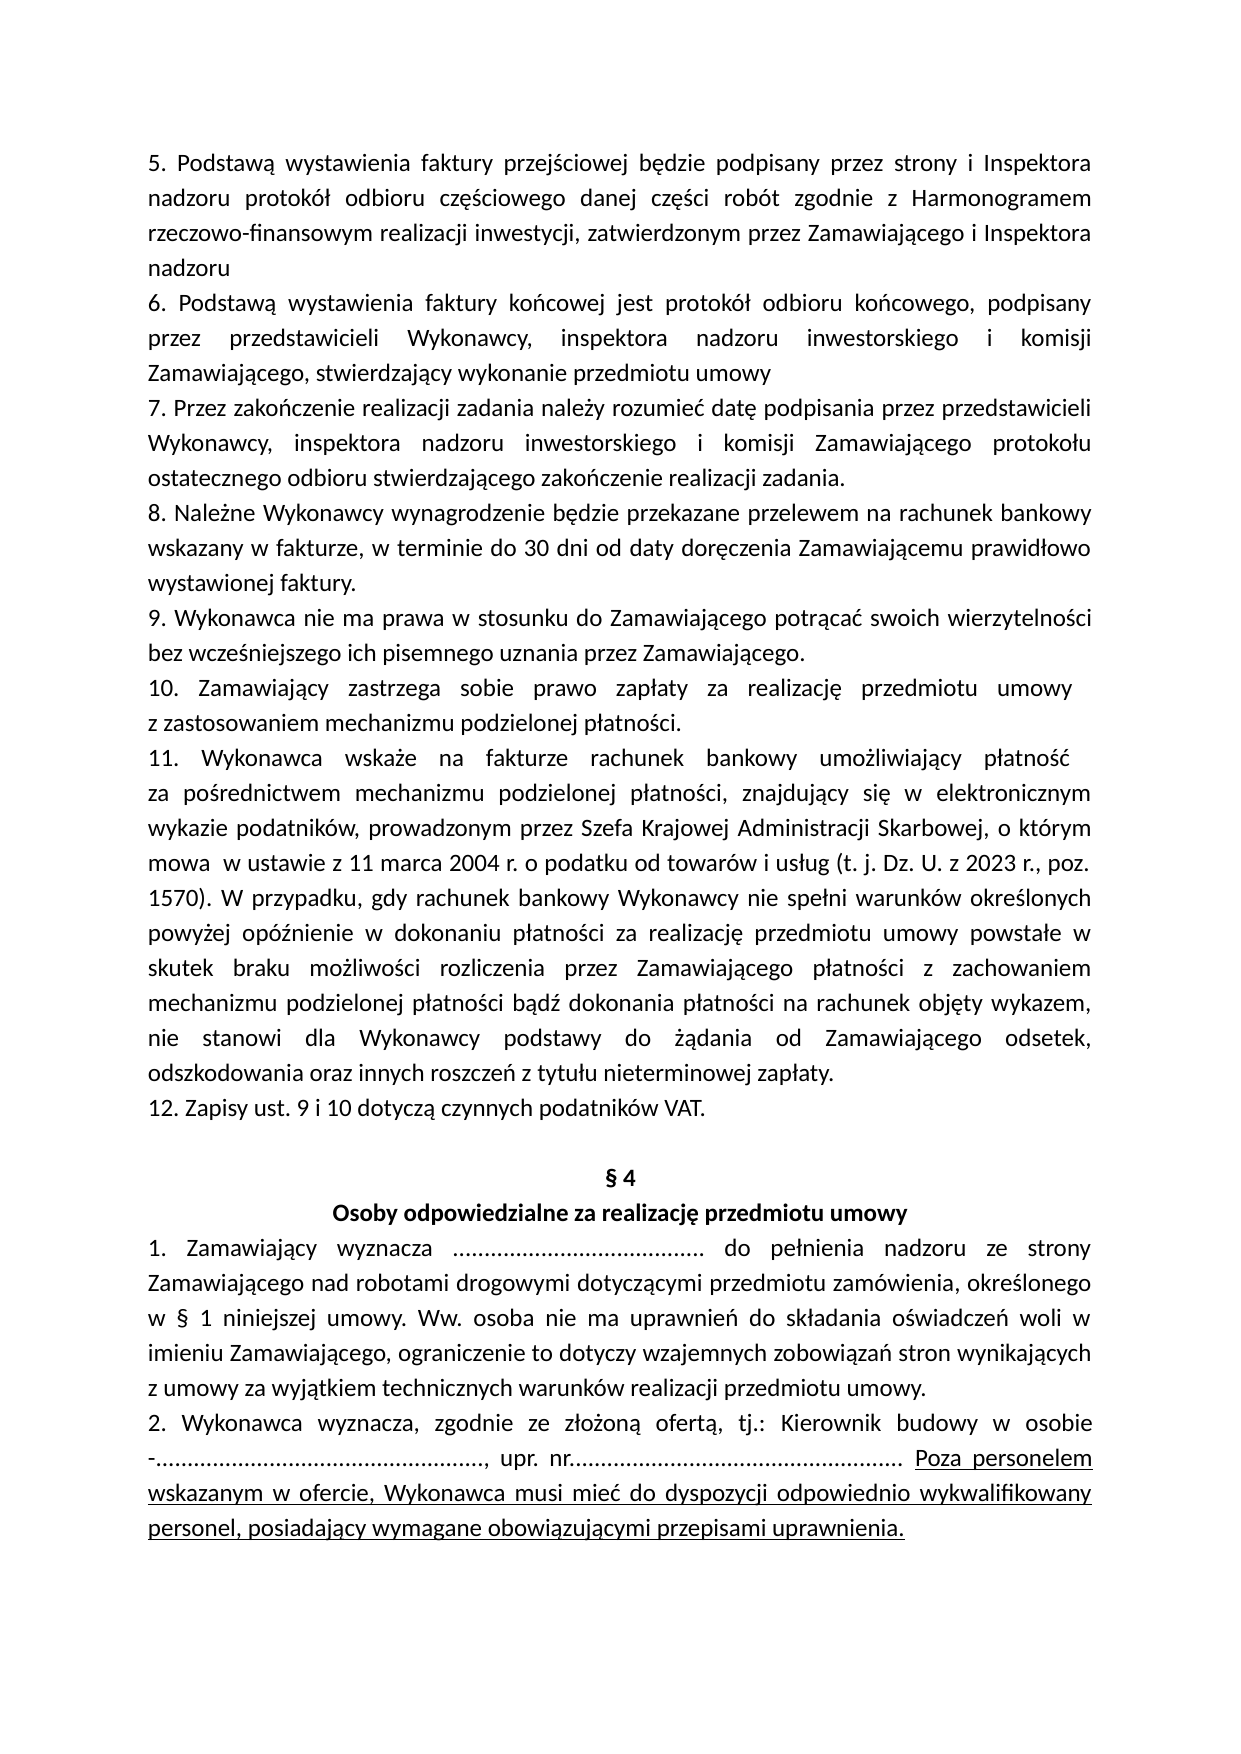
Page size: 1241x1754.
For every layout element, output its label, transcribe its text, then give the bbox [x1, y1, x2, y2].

text 12. Zapisy ust. 9 i 10 dotyczą czynnych podatników VAT. [148, 1093, 1093, 1123]
text 7. Przez zakończenie realizacji zadania należy rozumieć datę podpisania przez przedstawicieli Wykonawcy, inspektora nadzoru inwestorskiego i komisji Zamawiającego protokołu ostatecznego odbioru stwierdzającego zakończenie realizacji zadania. [148, 393, 1093, 493]
text 8. Należne Wykonawcy wynagrodzenie będzie przekazane przelewem na rachunek bankowy wskazany w fakturze, w terminie do 30 dni od daty doręczenia Zamawiającemu prawidłowo wystawionej faktury. [148, 498, 1093, 598]
text Osoby odpowiedzialne za realizację przedmiotu umowy [148, 1198, 1093, 1228]
text 1. Zamawiający wyznacza ........................................ do pełnienia nadzoru ze strony Zamawiającego nad robotami drogowymi dotyczącymi przedmiotu zamówienia, określonego w § 1 niniejszej umowy. Ww. osoba nie ma uprawnień do składania oświadczeń woli w imieniu Zamawiającego, ograniczenie to dotyczy wzajemnych zobowiązań stron wynikających z umowy za wyjątkiem technicznych warunków realizacji przedmiotu umowy. [148, 1233, 1093, 1403]
text 6. Podstawą wystawienia faktury końcowej jest protokół odbioru końcowego, podpisany przez przedstawicieli Wykonawcy, inspektora nadzoru inwestorskiego i komisji Zamawiającego, stwierdzający wykonanie przedmiotu umowy [148, 288, 1093, 388]
text 10. Zamawiający zastrzega sobie prawo zapłaty za realizację przedmiotu umowy z zastosowaniem mechanizmu podzielonej płatności. [148, 673, 1093, 738]
text 11. Wykonawca wskaże na fakturze rachunek bankowy umożliwiający płatność za pośrednictwem mechanizmu podzielonej płatności, znajdujący się w elektronicznym wykazie podatników, prowadzonym przez Szefa Krajowej Administracji Skarbowej, o którym mowa w ustawie z 11 marca 2004 r. o podatku od towarów i usług (t. j. Dz. U. z 2023 r., poz. 1570). W przypadku, gdy rachunek bankowy Wykonawcy nie spełni warunków określonych powyżej opóźnienie w dokonaniu płatności za realizację przedmiotu umowy powstałe w skutek braku możliwości rozliczenia przez Zamawiającego płatności z zachowaniem mechanizmu podzielonej płatności bądź dokonania płatności na rachunek objęty wykazem, nie stanowi dla Wykonawcy podstawy do żądania od Zamawiającego odsetek, odszkodowania oraz innych roszczeń z tytułu nieterminowej zapłaty. [148, 743, 1093, 1088]
text 9. Wykonawca nie ma prawa w stosunku do Zamawiającego potrącać swoich wierzytelności bez wcześniejszego ich pisemnego uznania przez Zamawiającego. [148, 603, 1093, 668]
text § 4 [148, 1163, 1093, 1193]
text 2. Wykonawca wyznacza, zgodnie ze złożoną ofertą, tj.: Kierownik budowy w osobie -...................................................., upr. nr..................................................... Poza personelem wskazanym w ofercie, Wykonawca musi mieć do dyspozycji odpowiednio wykwalifikowany personel, posiadający wymagane obowiązującymi przepisami uprawnienia. [148, 1408, 1093, 1543]
text 5. Podstawą wystawienia faktury przejściowej będzie podpisany przez strony i Inspektora nadzoru protokół odbioru częściowego danej części robót zgodnie z Harmonogramem rzeczowo-finansowym realizacji inwestycji, zatwierdzonym przez Zamawiającego i Inspektora nadzoru [148, 148, 1093, 283]
